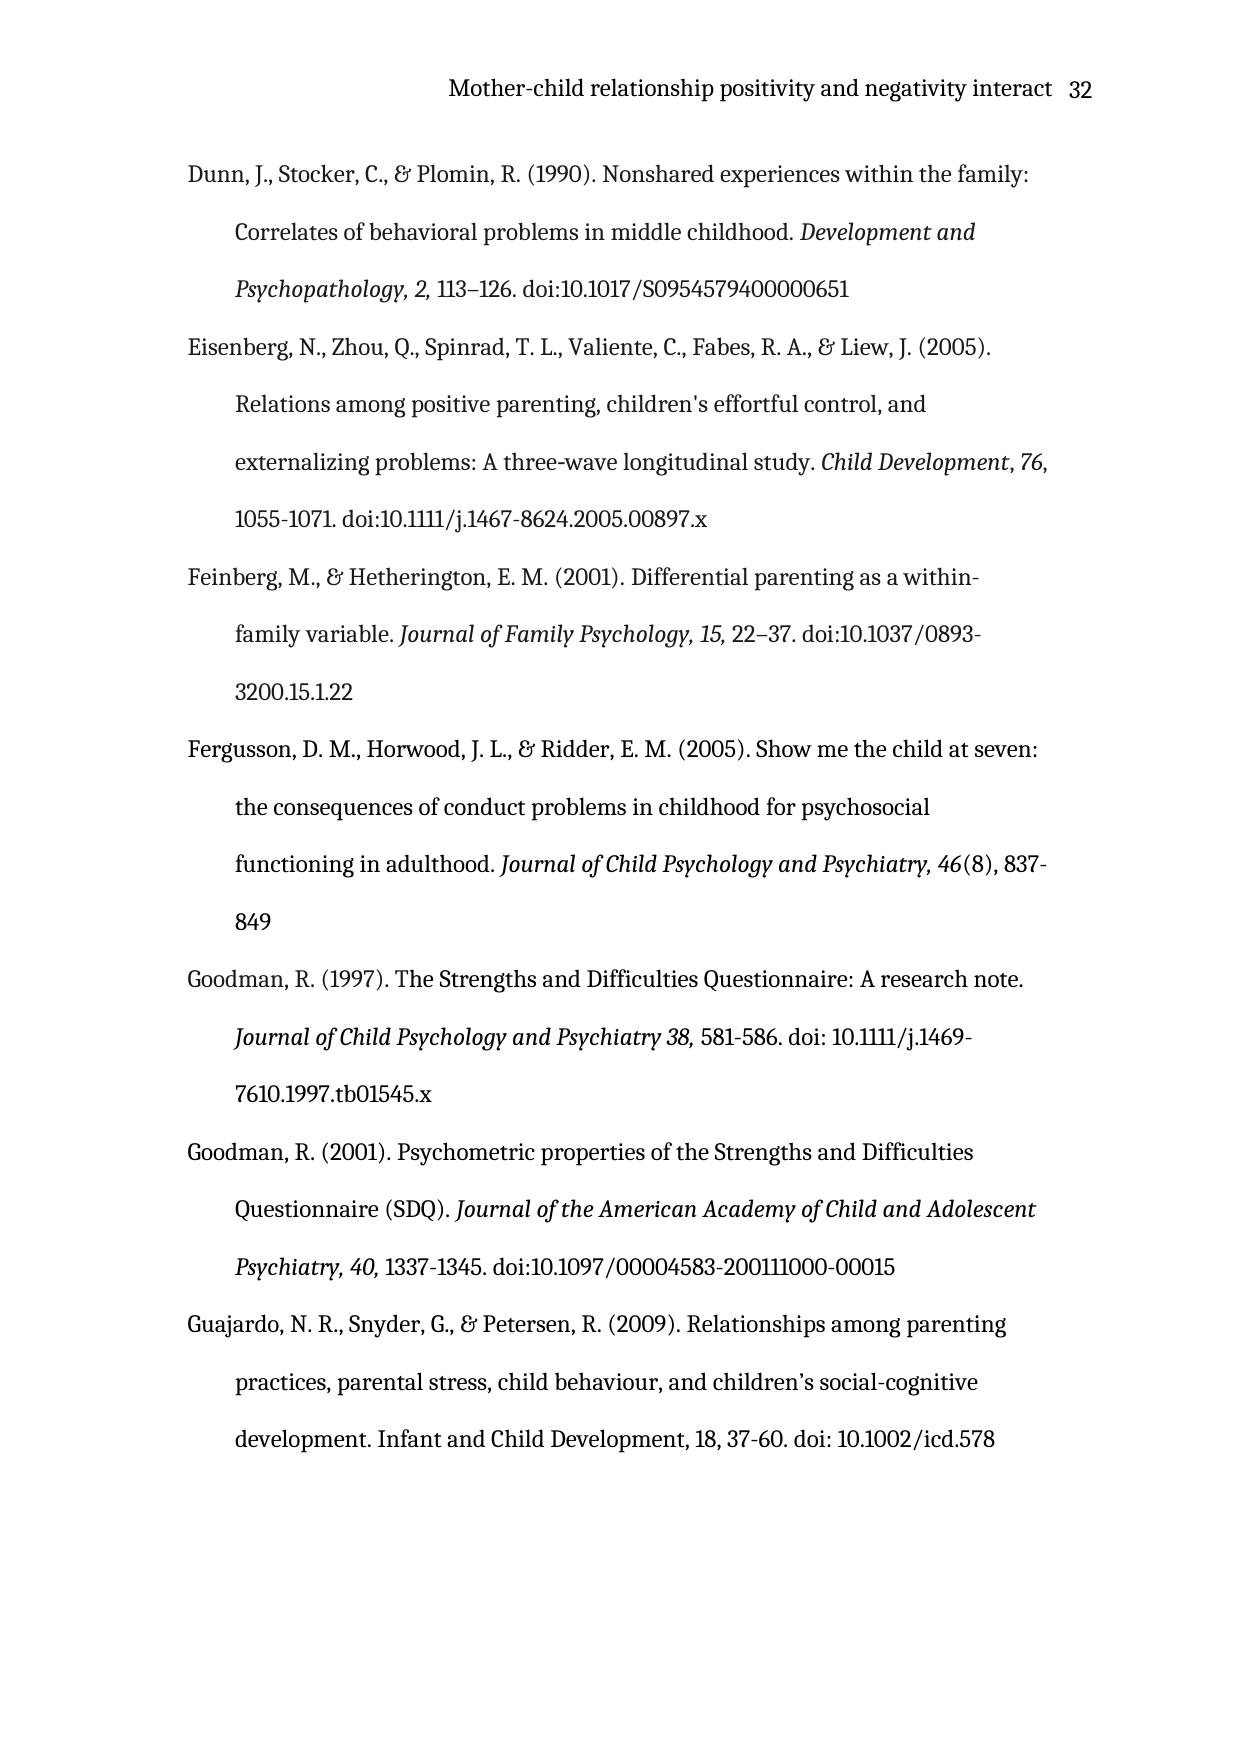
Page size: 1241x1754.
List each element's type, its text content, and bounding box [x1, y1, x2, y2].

text Goodman, R. (1997). The Strengths and Difficulties Questionnaire: A research note. Journal of Child Psychology and Psychiatry 38, 581-586. doi: 10.1111/j.1469-7610.1997.tb01545.x [187, 965, 1053, 1109]
text Feinberg, M., & Hetherington, E. M. (2001). Differential parenting as a within-family variable. Journal of Family Psychology, 15, 22–37. doi:10.1037/0893-3200.15.1.22 [187, 562, 1053, 706]
text Guajardo, N. R., Snyder, G., & Petersen, R. (2009). Relationships among parenting practices, parental stress, child behaviour, and children’s social-cognitive development. Infant and Child Development, 18, 37-60. doi: 10.1002/icd.578 [187, 1310, 1053, 1454]
text Eisenberg, N., Zhou, Q., Spinrad, T. L., Valiente, C., Fabes, R. A., & Liew, J. (2005). Relations among positive parenting, children's effortful control, and externalizing problems: A three‐wave longitudinal study. Child Development, 76, 1055-1071. doi:10.1111/j.1467-8624.2005.00897.x [187, 332, 1053, 534]
text Fergusson, D. M., Horwood, J. L., & Ridder, E. M. (2005). Show me the child at seven: the consequences of conduct problems in childhood for psychosocial functioning in adulthood. Journal of Child Psychology and Psychiatry, 46(8), 837-849 [187, 735, 1053, 936]
text Goodman, R. (2001). Psychometric properties of the Strengths and Difficulties Questionnaire (SDQ). Journal of the American Academy of Child and Adolescent Psychiatry, 40, 1337-1345. doi:10.1097/00004583-200111000-00015 [187, 1137, 1053, 1281]
text Dunn, J., Stocker, C., & Plomin, R. (1990). Nonshared experiences within the family: Correlates of behavioral problems in middle childhood. Development and Psychopathology, 2, 113–126. doi:10.1017/S0954579400000651 [187, 160, 1053, 304]
